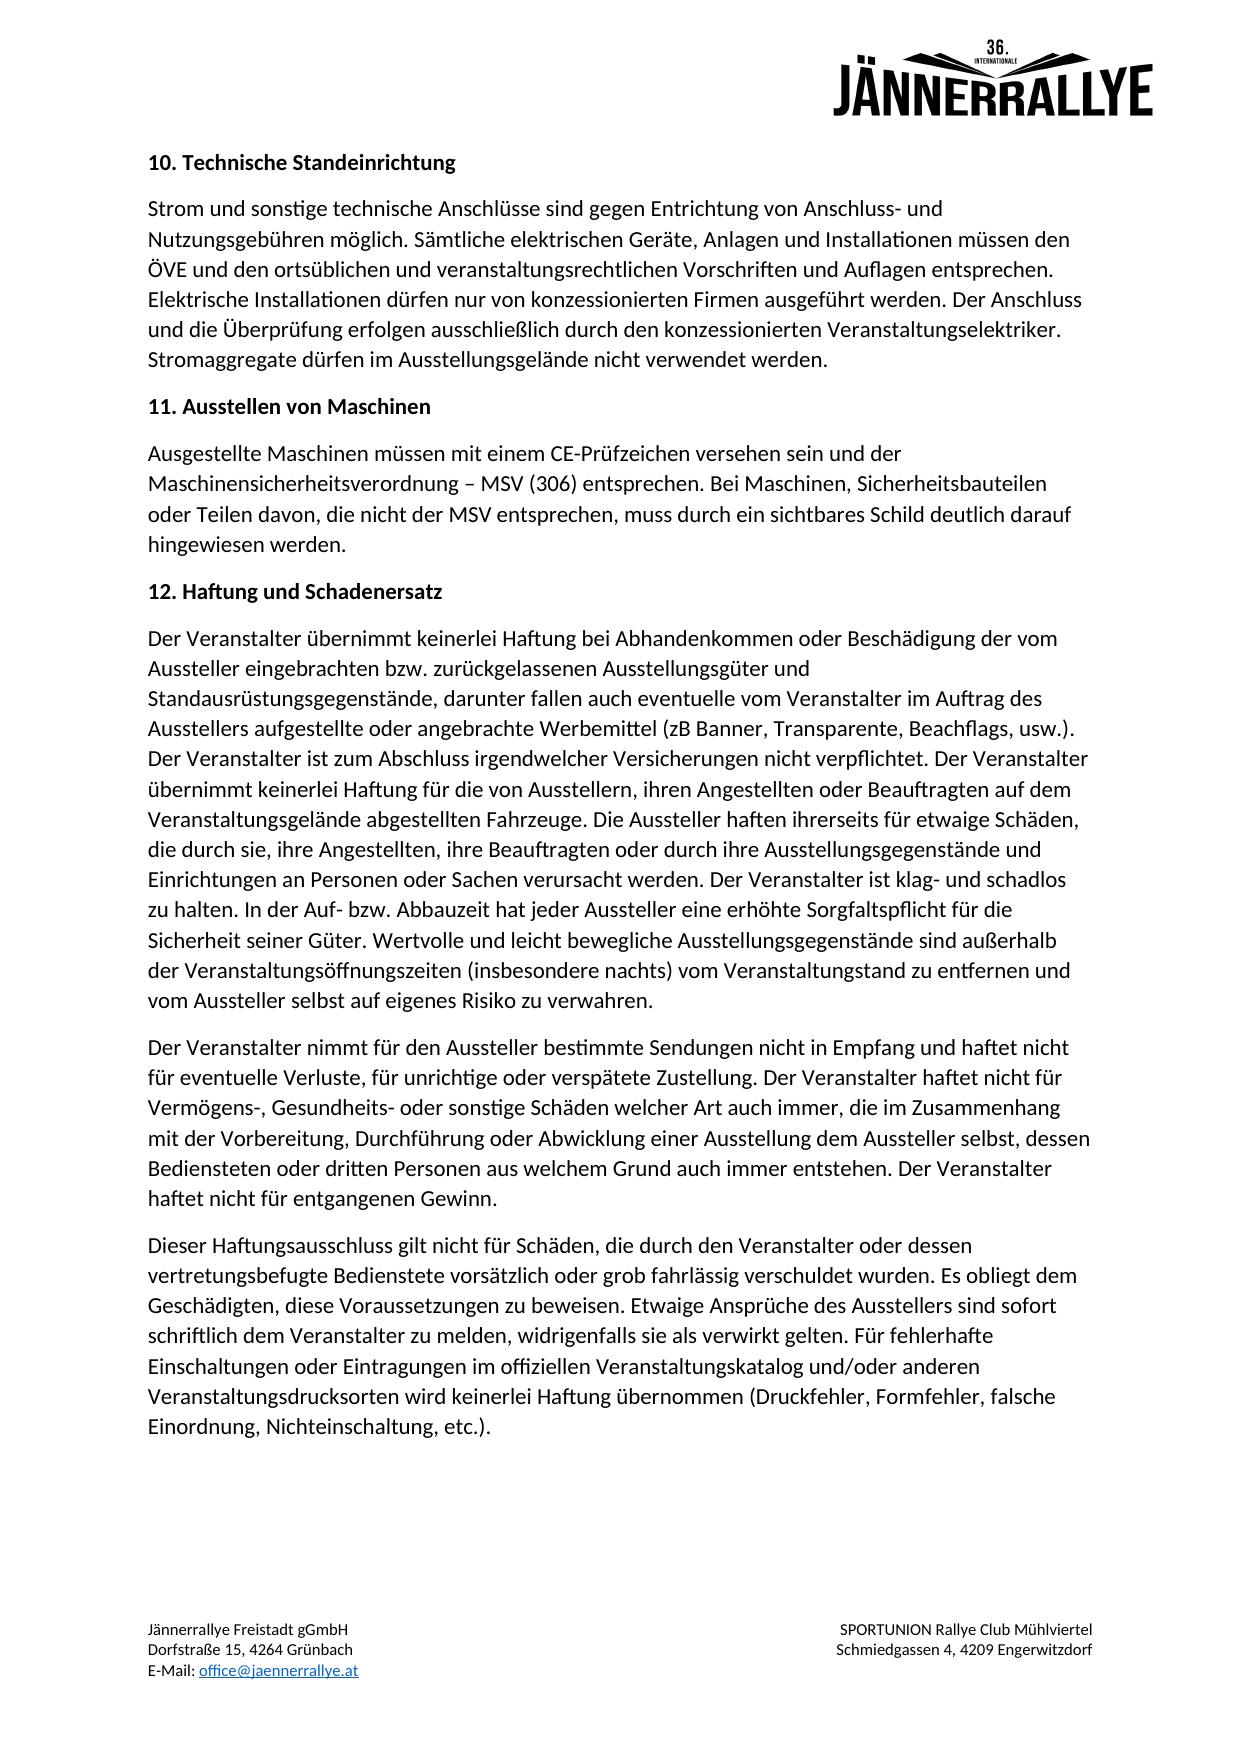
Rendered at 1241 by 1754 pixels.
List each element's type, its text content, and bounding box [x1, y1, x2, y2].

picture [809, 34, 1177, 121]
text Der Veranstalter nimmt für den Aussteller bestimmte Sendungen nicht in Empfang und haftet nicht für eventuelle Verluste, für unrichtige oder verspätete Zustellung. Der Veranstalter haftet nicht für Vermögens-, Gesundheits- oder sonstige Schäden welcher Art auch immer, die im Zusammenhang mit der Vorbereitung, Durchführung oder Abwicklung einer Ausstellung dem Aussteller selbst, dessen Bediensteten oder dritten Personen aus welchem Grund auch immer entstehen. Der Veranstalter haftet nicht für entgangenen Gewinn. [148, 1033, 1093, 1212]
text Der Veranstalter übernimmt keinerlei Haftung bei Abhandenkommen oder Beschädigung der vom Aussteller eingebrachten bzw. zurückgelassenen Ausstellungsgüter und Standausrüstungsgegenstände, darunter fallen auch eventuelle vom Veranstalter im Auftrag des Ausstellers aufgestellte oder angebrachte Werbemittel (zB Banner, Transparente, Beachflags, usw.). Der Veranstalter ist zum Abschluss irgendwelcher Versicherungen nicht verpflichtet. Der Veranstalter übernimmt keinerlei Haftung für die von Ausstellern, ihren Angestellten oder Beauftragten auf dem Veranstaltungsgelände abgestellten Fahrzeuge. Die Aussteller haften ihrerseits für etwaige Schäden, die durch sie, ihre Angestellten, ihre Beauftragten oder durch ihre Ausstellungsgegenstände und Einrichtungen an Personen oder Sachen verursacht werden. Der Veranstalter ist klag- und schadlos zu halten. In der Auf- bzw. Abbauzeit hat jeder Aussteller eine erhöhte Sorgfaltspflicht für die Sicherheit seiner Güter. Wertvolle und leicht bewegliche Ausstellungsgegenstände sind außerhalb der Veranstaltungsöffnungszeiten (insbesondere nachts) vom Veranstaltungstand zu entfernen und vom Aussteller selbst auf eigenes Risiko zu verwahren. [148, 624, 1093, 1014]
text Dieser Haftungsausschluss gilt nicht für Schäden, die durch den Veranstalter oder dessen vertretungsbefugte Bedienstete vorsätzlich oder grob fahrlässig verschuldet wurden. Es obliegt dem Geschädigten, diese Voraussetzungen zu beweisen. Etwaige Ansprüche des Ausstellers sind sofort schriftlich dem Veranstalter zu melden, widrigenfalls sie als verwirkt gelten. Für fehlerhafte Einschaltungen oder Eintragungen im offiziellen Veranstaltungskatalog und/oder anderen Veranstaltungsdrucksorten wird keinerlei Haftung übernommen (Druckfehler, Formfehler, falsche Einordnung, Nichteinschaltung, etc.). [148, 1231, 1093, 1440]
text 10. Technische Standeinrichtung [148, 148, 1093, 176]
text 11. Ausstellen von Maschinen [148, 392, 1093, 420]
text Strom und sonstige technische Anschlüsse sind gegen Entrichtung von Anschluss- und Nutzungsgebühren möglich. Sämtliche elektrischen Geräte, Anlagen und Installationen müssen den ÖVE und den ortsüblichen und veranstaltungsrechtlichen Vorschriften und Auflagen entsprechen. Elektrische Installationen dürfen nur von konzessionierten Firmen ausgeführt werden. Der Anschluss und die Überprüfung erfolgen ausschließlich durch den konzessionierten Veranstaltungselektriker. Stromaggregate dürfen im Ausstellungsgelände nicht verwendet werden. [148, 194, 1093, 373]
text Ausgestellte Maschinen müssen mit einem CE-Prüfzeichen versehen sein und der Maschinensicherheitsverordnung – MSV (306) entsprechen. Bei Maschinen, Sicherheitsbauteilen oder Teilen davon, die nicht der MSV entsprechen, muss durch ein sichtbares Schild deutlich darauf hingewiesen werden. [148, 439, 1093, 558]
text 12. Haftung und Schadenersatz [148, 577, 1093, 605]
